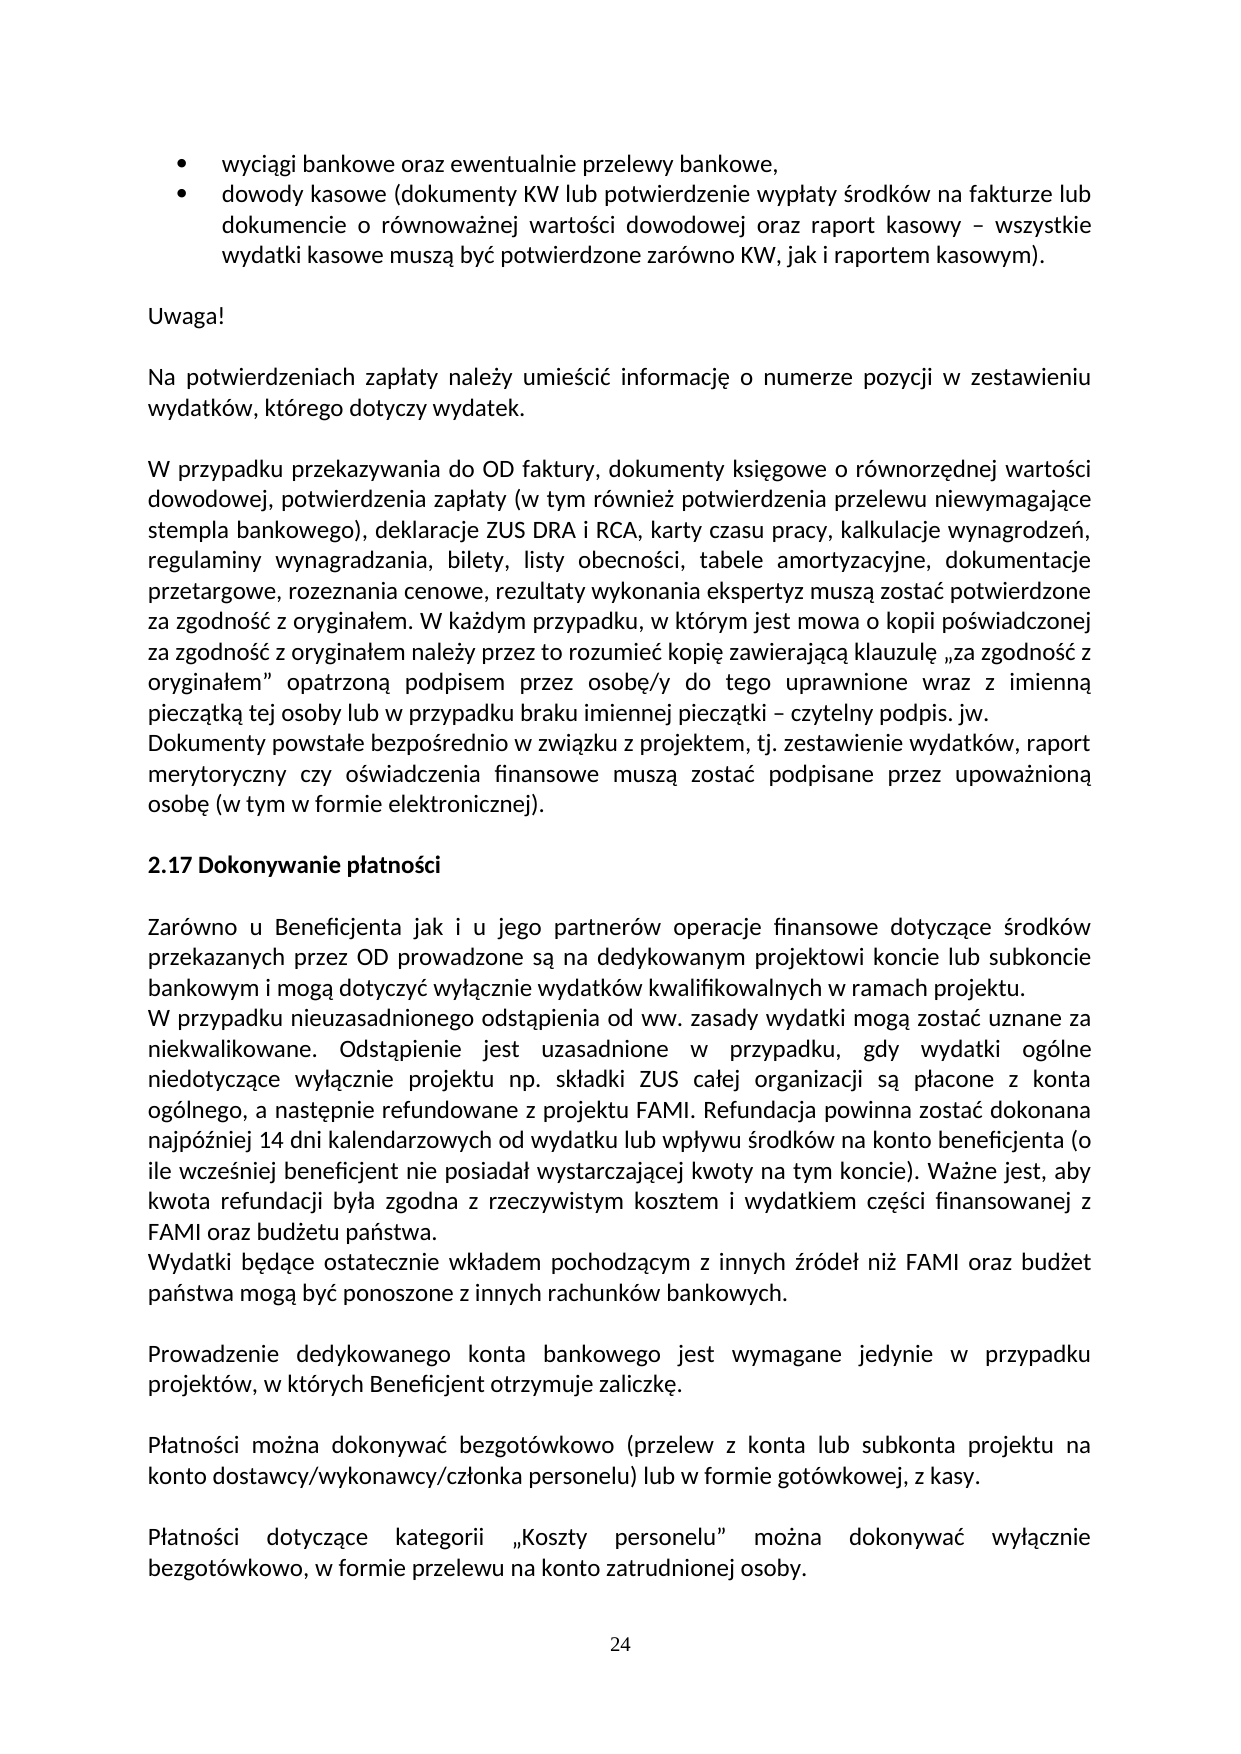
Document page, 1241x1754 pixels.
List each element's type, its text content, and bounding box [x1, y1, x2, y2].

text Zarówno u Beneficjenta jak i u jego partnerów operacje finansowe dotyczące środków przekazanych przez OD prowadzone są na dedykowanym projektowi koncie lub subkoncie bankowym i mogą dotyczyć wyłącznie wydatków kwalifikowalnych w ramach projektu. [148, 911, 1092, 1002]
text Uwaga! [148, 300, 1092, 331]
list wyciągi bankowe oraz ewentualnie przelewy bankowe, [177, 148, 1092, 178]
text Płatności dotyczące kategorii „Koszty personelu” można dokonywać wyłącznie bezgotówkowo, w formie przelewu na konto zatrudnionej osoby. [148, 1521, 1092, 1582]
text Wydatki będące ostatecznie wkładem pochodzącym z innych źródeł niż FAMI oraz budżet państwa mogą być ponoszone z innych rachunków bankowych. [148, 1246, 1092, 1307]
text Na potwierdzeniach zapłaty należy umieścić informację o numerze pozycji w zestawieniu wydatków, którego dotyczy wydatek. [148, 361, 1092, 422]
text Prowadzenie dedykowanego konta bankowego jest wymagane jedynie w przypadku projektów, w których Beneficjent otrzymuje zaliczkę. [148, 1338, 1092, 1399]
text Dokumenty powstałe bezpośrednio w związku z projektem, tj. zestawienie wydatków, raport merytoryczny czy oświadczenia finansowe muszą zostać podpisane przez upoważnioną osobę (w tym w formie elektronicznej). [148, 728, 1092, 819]
text W przypadku nieuzasadnionego odstąpienia od ww. zasady wydatki mogą zostać uznane za niekwalikowane. Odstąpienie jest uzasadnione w przypadku, gdy wydatki ogólne niedotyczące wyłącznie projektu np. składki ZUS całej organizacji są płacone z konta ogólnego, a następnie refundowane z projektu FAMI. Refundacja powinna zostać dokonana najpóźniej 14 dni kalendarzowych od wydatku lub wpływu środków na konto beneficjenta (o ile wcześniej beneficjent nie posiadał wystarczającej kwoty na tym koncie). Ważne jest, aby kwota refundacji była zgodna z rzeczywistym kosztem i wydatkiem części finansowanej z FAMI oraz budżetu państwa. [148, 1002, 1092, 1246]
text W przypadku przekazywania do OD faktury, dokumenty księgowe o równorzędnej wartości dowodowej, potwierdzenia zapłaty (w tym również potwierdzenia przelewu niewymagające stempla bankowego), deklaracje ZUS DRA i RCA, karty czasu pracy, kalkulacje wynagrodzeń, regulaminy wynagradzania, bilety, listy obecności, tabele amortyzacyjne, dokumentacje przetargowe, rozeznania cenowe, rezultaty wykonania ekspertyz muszą zostać potwierdzone za zgodność z oryginałem. W każdym przypadku, w którym jest mowa o kopii poświadczonej za zgodność z oryginałem należy przez to rozumieć kopię zawierającą klauzulę „za zgodność z oryginałem” opatrzoną podpisem przez osobę/y do tego uprawnione wraz z imienną pieczątką tej osoby lub w przypadku braku imiennej pieczątki – czytelny podpis. jw. [148, 453, 1092, 728]
subtitle 2.17 Dokonywanie płatności [148, 850, 1092, 880]
text Płatności można dokonywać bezgotówkowo (przelew z konta lub subkonta projektu na konto dostawcy/wykonawcy/członka personelu) lub w formie gotówkowej, z kasy. [148, 1429, 1092, 1491]
list dowody kasowe (dokumenty KW lub potwierdzenie wypłaty środków na fakturze lub dokumencie o równoważnej wartości dowodowej oraz raport kasowy – wszystkie wydatki kasowe muszą być potwierdzone zarówno KW, jak i raportem kasowym). [177, 178, 1092, 270]
